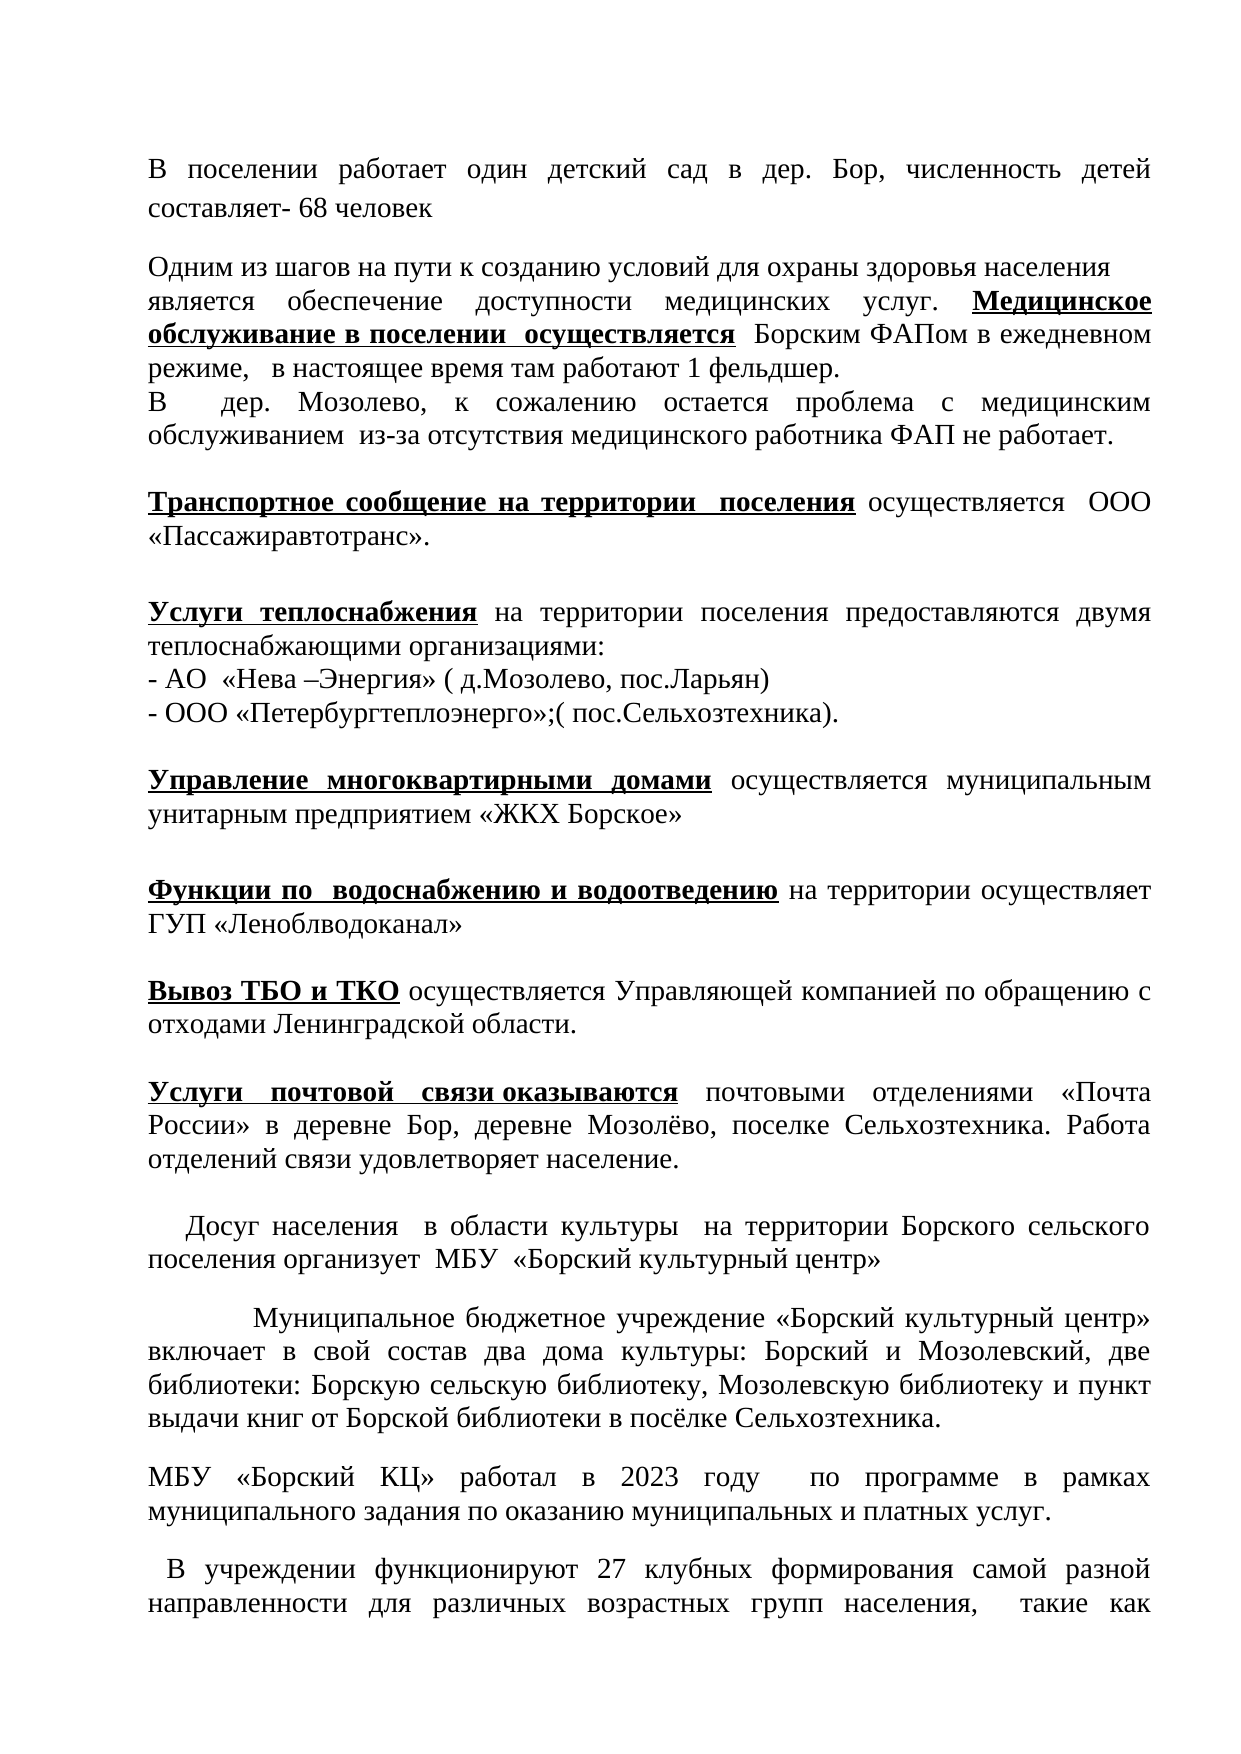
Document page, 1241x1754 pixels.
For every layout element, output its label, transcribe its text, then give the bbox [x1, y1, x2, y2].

text В дер. Мозолево, к сожалению остается проблема с медицинским обслуживанием из-за отсутствия медицинского работника ФАП не работает. [148, 384, 1152, 451]
text Управление многоквартирными домами осуществляется муниципальным унитарным предприятием «ЖКХ Борское» [148, 762, 1152, 829]
text Услуги почтовой связи оказываются почтовыми отделениями «Почта России» в деревне Бор, деревне Мозолёво, поселке Сельхозтехника. Работа отделений связи удовлетворяет население. [148, 1074, 1152, 1174]
text Транспортное сообщение на территории поселения осуществляется ООО «Пассажиравтотранс». [148, 484, 1152, 551]
text Функции по водоснабжению и водоотведению на территории осуществляет ГУП «Леноблводоканал» [148, 872, 1152, 939]
text МБУ «Борский КЦ» работал в 2023 году по программе в рамках муниципального задания по оказанию муниципальных и платных услуг. [148, 1459, 1152, 1526]
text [148, 1551, 1152, 1618]
text Одним из шагов на пути к созданию условий для охраны здоровья населения [148, 249, 1152, 283]
text Вывоз ТБО и ТКО осуществляется Управляющей компанией по обращению с отходами Ленинградской области. [148, 973, 1152, 1040]
text Услуги теплоснабжения на территории поселения предоставляются двумя теплоснабжающими организациями: [148, 594, 1152, 662]
text является обеспечение доступности медицинских услуг. Медицинское обслуживание в поселении осуществляется Борским ФАПом в ежедневном режиме, в настоящее время там работают 1 фельдшер. [148, 283, 1152, 384]
text - ООО «Петербургтеплоэнерго»;( пос.Сельхозтехника). [148, 695, 1152, 729]
text Досуг населения в области культуры на территории Борского сельского поселения организует МБУ «Борский культурный центр» [148, 1208, 1152, 1275]
text В поселении работает один детский сад в дер. Бор, численность детей составляет- 68 человек [148, 152, 1152, 224]
text Муниципальное бюджетное учреждение «Борский культурный центр» включает в свой состав два дома культуры: Борский и Мозолевский, две библиотеки: Борскую сельскую библиотеку, Мозолевскую библиотеку и пункт выдачи книг от Борской библиотеки в посёлке Сельхозтехника. [148, 1300, 1152, 1434]
text - АО «Нева –Энергия» ( д.Мозолево, пос.Ларьян) [148, 662, 1152, 695]
